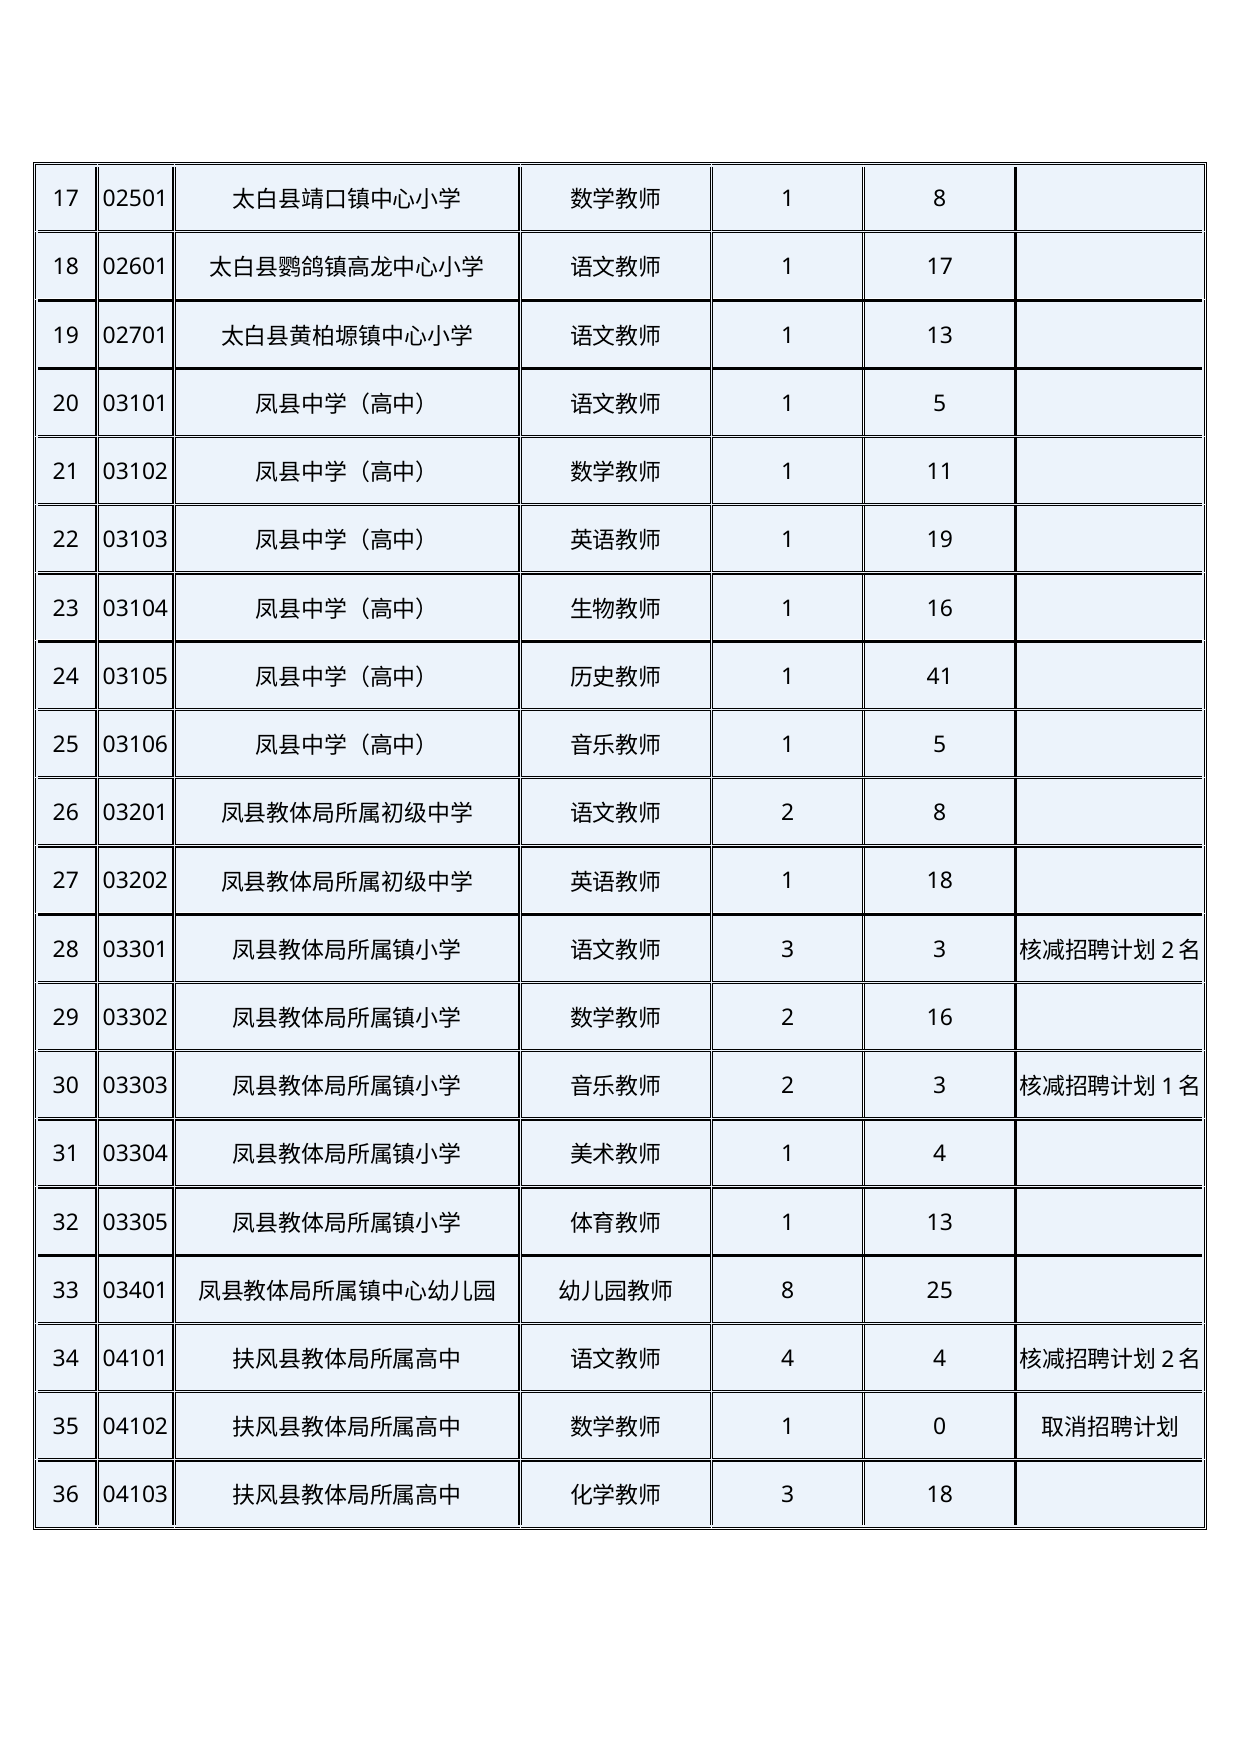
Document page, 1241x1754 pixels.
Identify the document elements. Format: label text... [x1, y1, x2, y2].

table_cell 凤县中学（高中） [176, 643, 518, 708]
table_cell 1 [713, 1121, 862, 1185]
table_cell 41 [865, 643, 1014, 708]
table_cell 25 [865, 1257, 1014, 1322]
table_cell [1016, 844, 1205, 912]
table_cell 1 [713, 575, 862, 639]
table_cell 22 [36, 503, 96, 571]
table_cell 25 [36, 708, 96, 776]
table_cell 语文教师 [522, 370, 710, 435]
table_cell 02601 [99, 233, 172, 298]
table_cell 1 [713, 233, 862, 298]
table_cell 音乐教师 [522, 1052, 710, 1117]
table_cell 03101 [99, 370, 172, 435]
table_cell 3 [713, 916, 862, 981]
table_cell 03401 [99, 1257, 172, 1322]
table_cell 语文教师 [522, 302, 710, 367]
table_cell 26 [36, 776, 96, 844]
table_cell 8 [864, 165, 1016, 230]
table_cell 16 [865, 575, 1014, 639]
table_cell 幼儿园教师 [522, 1257, 710, 1322]
table_cell 23 [34, 571, 97, 639]
table_cell 03303 [99, 1052, 172, 1117]
table_cell 凤县教体局所属镇小学 [176, 1121, 518, 1185]
table_cell [1017, 435, 1204, 503]
table_cell 02501 [97, 165, 174, 230]
table_cell 数学教师 [522, 1393, 710, 1458]
table_cell 1 [713, 370, 862, 435]
table_cell 化学教师 [520, 1461, 711, 1527]
table_cell 8 [865, 779, 1014, 844]
table_cell [1016, 571, 1205, 639]
table_cell 32 [34, 1185, 97, 1254]
table_cell [1017, 981, 1204, 1049]
table_cell 03305 [99, 1189, 172, 1254]
table_cell 1 [713, 848, 862, 912]
table_cell 30 [36, 1049, 96, 1117]
table_cell [1017, 299, 1205, 367]
table_cell 5 [865, 370, 1014, 435]
table_cell 3 [711, 1458, 863, 1527]
table_cell 凤县教体局所属初级中学 [176, 779, 518, 844]
table_cell 03106 [99, 711, 172, 776]
table_cell 8 [713, 1257, 862, 1322]
table_cell 1 [713, 1189, 862, 1254]
table_cell 凤县中学（高中） [176, 438, 518, 503]
table_cell 语文教师 [522, 916, 710, 981]
table_cell 13 [865, 302, 1014, 367]
table_cell 35 [36, 1390, 96, 1458]
table_cell 凤县中学（高中） [176, 370, 518, 435]
table_cell 3 [865, 1052, 1014, 1117]
table_cell 太白县鹦鸽镇高龙中心小学 [176, 233, 518, 298]
table_cell 英语教师 [522, 848, 710, 912]
table_cell 36 [34, 1458, 97, 1527]
table_cell 33 [36, 1254, 95, 1322]
table_cell 17 [865, 233, 1014, 298]
table_cell 03201 [99, 779, 172, 844]
table_cell 语文教师 [522, 779, 710, 844]
table_cell 1 [711, 163, 863, 230]
table_cell [1016, 1185, 1205, 1254]
table_cell 1 [713, 506, 862, 571]
table_cell 太白县黄柏塬镇中心小学 [176, 302, 518, 367]
table_cell 04103 [97, 1461, 174, 1527]
table_cell 03304 [99, 1121, 172, 1185]
table_cell 03103 [99, 506, 172, 571]
table_cell 生物教师 [522, 575, 710, 639]
table_cell 取消招聘计划 [1017, 1390, 1204, 1458]
table_cell 03102 [99, 438, 172, 503]
table_cell 34 [36, 1322, 96, 1390]
table_cell 英语教师 [522, 506, 710, 571]
table_cell 04102 [99, 1393, 172, 1458]
table_cell 历史教师 [522, 643, 710, 708]
table_cell 扶风县教体局所属高中 [176, 1393, 518, 1458]
table_cell 04101 [99, 1325, 172, 1390]
table_cell 太白县靖口镇中心小学 [174, 165, 520, 230]
table_cell 1 [713, 643, 862, 708]
table_cell 凤县教体局所属镇小学 [176, 1052, 518, 1117]
table_cell 5 [865, 711, 1014, 776]
table_cell 21 [36, 435, 96, 503]
table_cell 16 [865, 984, 1014, 1049]
table_cell 美术教师 [522, 1121, 710, 1185]
table_cell 扶风县教体局所属高中 [176, 1325, 518, 1390]
table_cell [1017, 776, 1204, 844]
table_cell 语文教师 [522, 1325, 710, 1390]
table_cell [1017, 640, 1205, 708]
table_cell 0 [865, 1393, 1014, 1458]
table_cell 4 [713, 1325, 862, 1390]
table_cell 2 [713, 1052, 862, 1117]
table_cell 02701 [99, 302, 172, 367]
table_cell 音乐教师 [522, 711, 710, 776]
table_cell 1 [713, 438, 862, 503]
table_cell 2 [713, 984, 862, 1049]
table_cell 03104 [99, 575, 172, 639]
table_cell 1 [713, 302, 862, 367]
table_cell 语文教师 [522, 233, 710, 298]
table_cell 17 [36, 165, 97, 230]
table_cell 19 [34, 299, 95, 367]
table_cell 03202 [99, 848, 172, 912]
table_cell 数学教师 [522, 438, 710, 503]
table_cell 1 [713, 711, 862, 776]
table_cell 凤县教体局所属镇小学 [176, 916, 518, 981]
table_cell [1017, 367, 1204, 435]
table_cell [1017, 230, 1204, 298]
table_cell 数学教师 [522, 984, 710, 1049]
table_cell 29 [36, 981, 96, 1049]
table_cell [1017, 1254, 1204, 1322]
table_cell 19 [865, 506, 1014, 571]
table_cell 27 [34, 844, 97, 912]
table_cell 凤县中学（高中） [176, 575, 518, 639]
table_cell 核减招聘计划1名 [1017, 1049, 1204, 1117]
table_cell 4 [865, 1121, 1014, 1185]
table_cell 数学教师 [520, 165, 711, 230]
table_cell 18 [864, 1462, 1016, 1527]
table_cell [1016, 165, 1204, 230]
table_cell 13 [865, 1189, 1014, 1254]
table_cell 凤县教体局所属镇小学 [176, 984, 518, 1049]
table_cell 03301 [99, 916, 172, 981]
table_cell 凤县教体局所属镇小学 [176, 1189, 518, 1254]
table_cell 扶风县教体局所属高中 [174, 1461, 520, 1527]
table_cell 核减招聘计划2名 [1017, 1322, 1204, 1390]
table_cell 20 [36, 367, 95, 435]
table_cell 1 [713, 1393, 862, 1458]
table_cell 凤县教体局所属初级中学 [176, 848, 518, 912]
table_cell 4 [865, 1325, 1014, 1390]
table_cell 体育教师 [522, 1189, 710, 1254]
table_cell [1017, 503, 1204, 571]
table_cell 凤县教体局所属镇中心幼儿园 [176, 1257, 518, 1322]
table_cell [1016, 1458, 1205, 1527]
table_cell 核减招聘计划2名 [1017, 913, 1205, 981]
table_cell 凤县中学（高中） [176, 711, 518, 776]
table_cell 18 [36, 230, 96, 298]
table_cell 2 [713, 779, 862, 844]
table_cell 18 [865, 848, 1014, 912]
table_cell 03302 [99, 984, 172, 1049]
table_cell 24 [34, 640, 95, 708]
table_cell 3 [865, 916, 1014, 981]
table_cell [1017, 708, 1204, 776]
table_cell 03105 [99, 643, 172, 708]
table_cell 凤县中学（高中） [176, 506, 518, 571]
table_cell 31 [36, 1117, 96, 1185]
table_cell 11 [865, 438, 1014, 503]
table_cell 28 [34, 913, 95, 981]
table_cell [1017, 1117, 1204, 1185]
